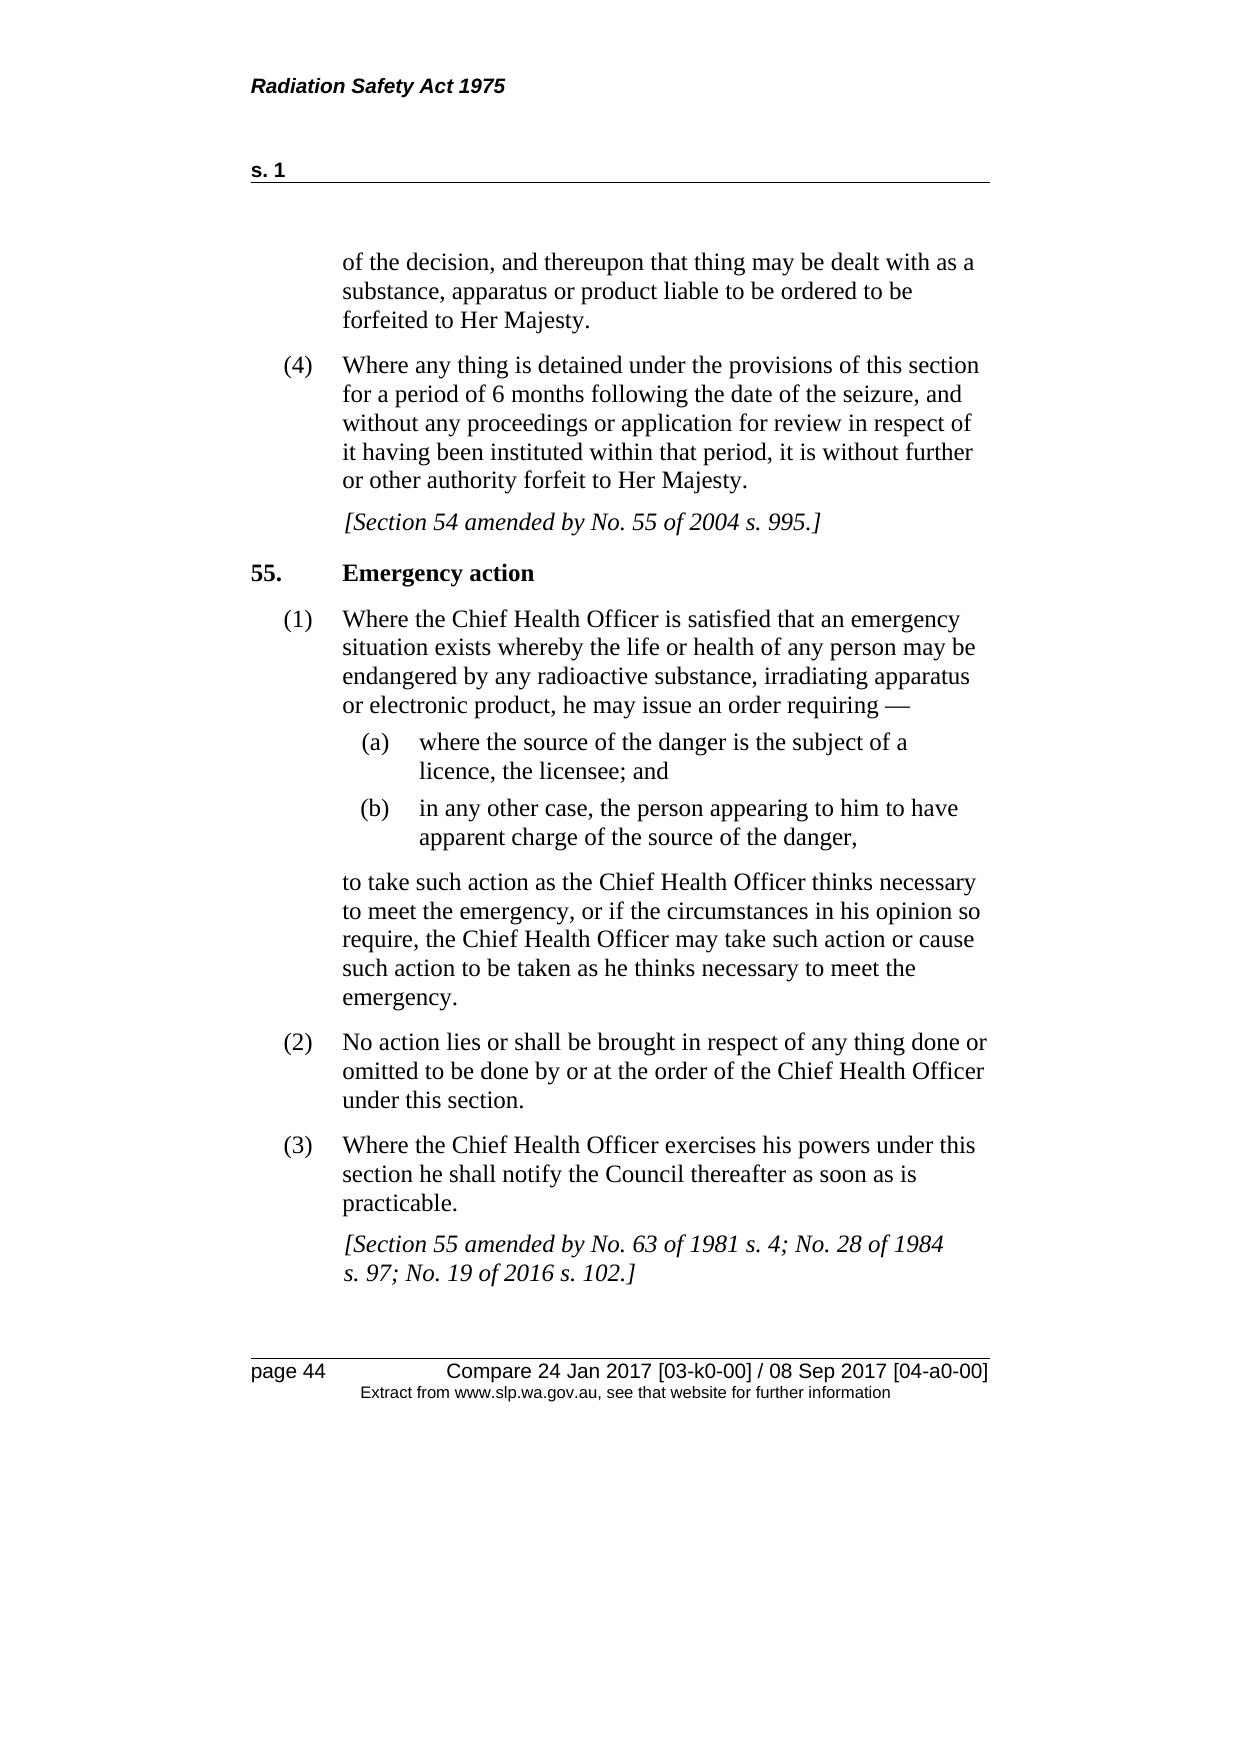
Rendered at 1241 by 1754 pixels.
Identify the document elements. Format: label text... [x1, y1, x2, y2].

text (a) where the source of the danger is the subject of a licence, the licensee; and [251, 727, 990, 784]
text to take such action as the Chief Health Officer thinks necessary to meet the emergency, or if the circumstances in his opinion so require, the Chief Health Officer may take such action or cause such action to be taken as he thinks necessary to meet the emergency. [251, 867, 990, 1011]
subtitle 55. Emergency action [251, 558, 990, 587]
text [251, 247, 990, 334]
text (b) in any other case, the person appearing to him to have apparent charge of the source of the danger, [251, 793, 990, 850]
text [Section 54 amended by No. 55 of 2004 s. 995.] [251, 507, 990, 535]
text (4) Where any thing is detained under the provisions of this section for a period of 6 months following the date of the seizure, and without any proceedings or application for review in respect of it having been instituted within that period, it is without further or other authority forfeit to Her Majesty. [251, 350, 990, 494]
text (2) No action lies or shall be brought in respect of any thing done or omitted to be done by or at the order of the Chief Health Officer under this section. [251, 1027, 990, 1114]
text [Section 55 amended by No. 63 of 1981 s. 4; No. 28 of 1984 s. 97; No. 19 of 2016 s. 102.] [251, 1229, 990, 1287]
text (1) Where the Chief Health Officer is satisfied that an emergency situation exists whereby the life or health of any person may be endangered by any radioactive substance, irradiating apparatus or electronic product, he may issue an order requiring — [251, 604, 990, 719]
text (3) Where the Chief Health Officer exercises his powers under this section he shall notify the Council thereafter as soon as is practicable. [251, 1130, 990, 1217]
